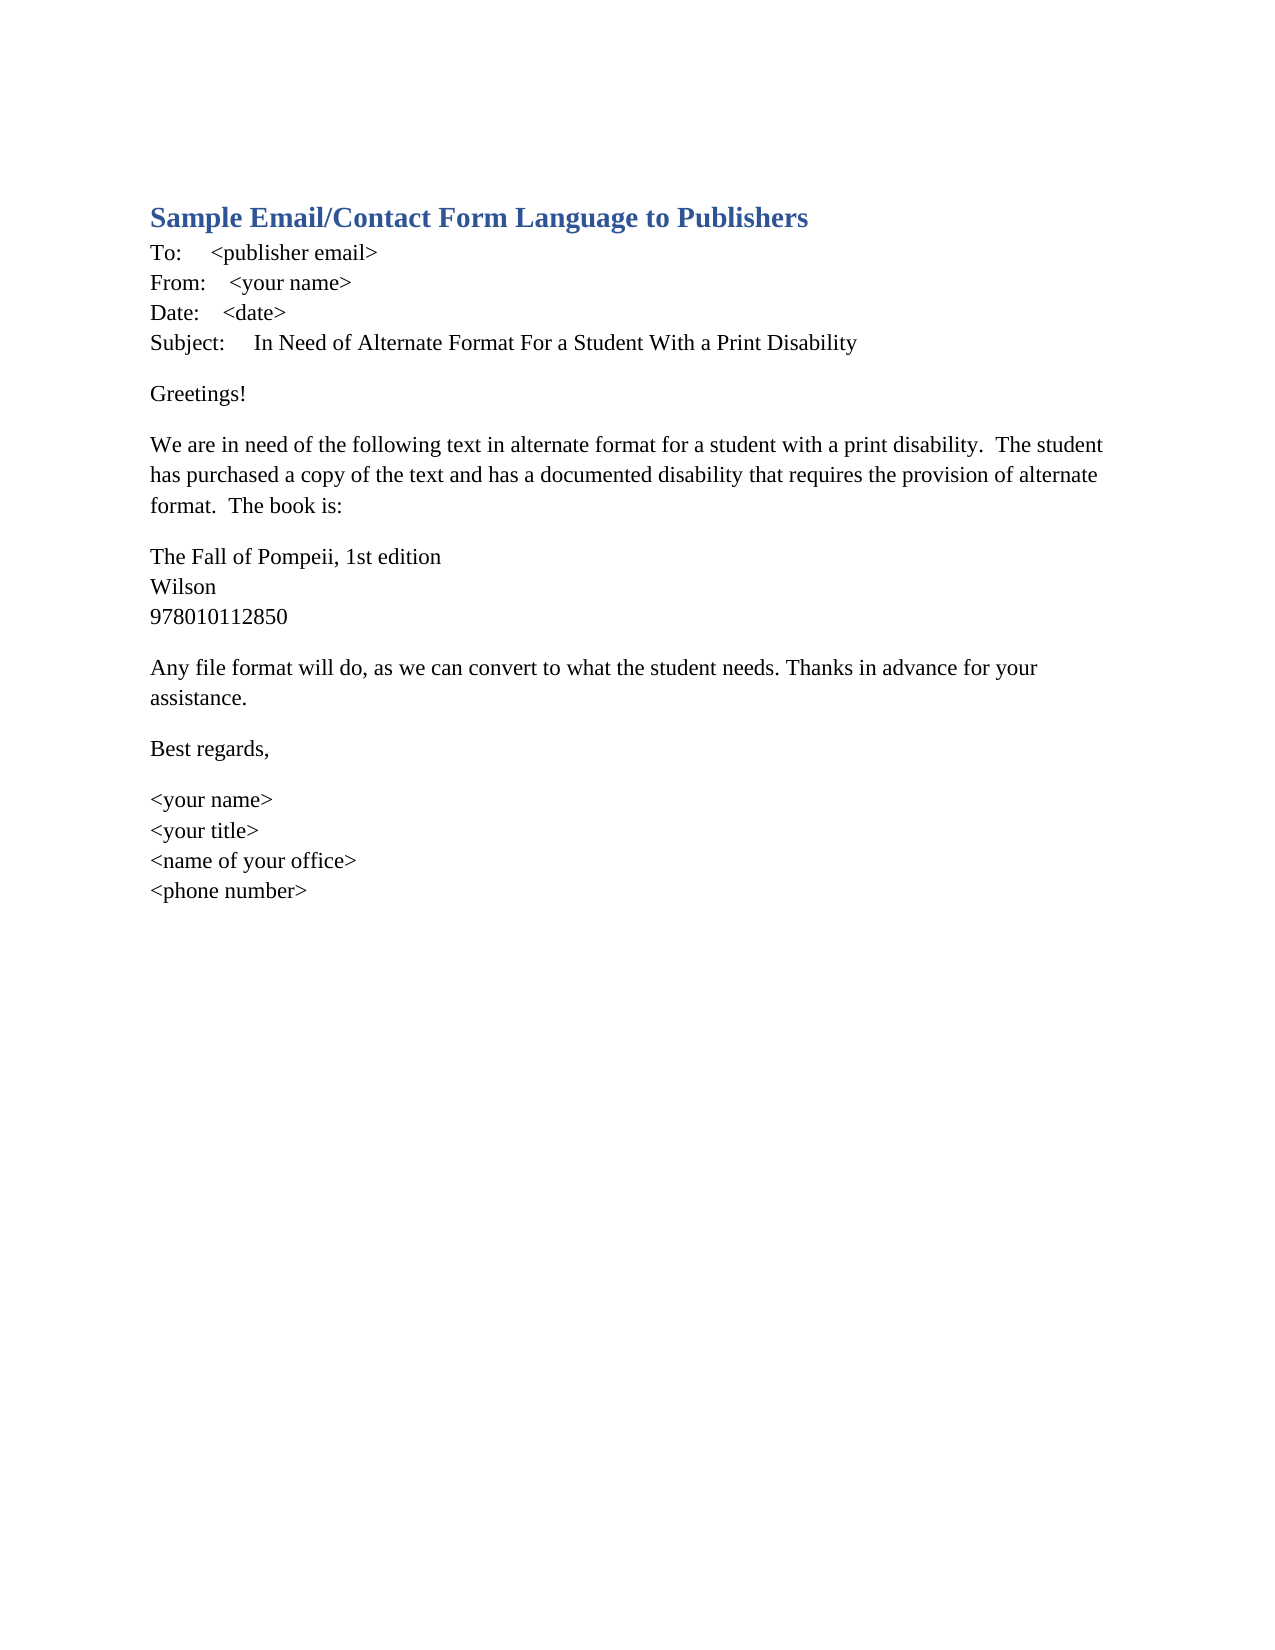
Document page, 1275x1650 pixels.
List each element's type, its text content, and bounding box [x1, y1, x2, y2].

text Greetings! [150, 380, 1125, 407]
text Subject: In Need of Alternate Format For a Student With a Print Disability [150, 329, 1125, 356]
subtitle Sample Email/Contact Form Language to Publishers [150, 200, 1125, 233]
text From: <your name> [150, 269, 1125, 295]
text <phone number> [150, 877, 1125, 903]
text Date: <date> [150, 299, 1125, 325]
text <your title> [150, 817, 1125, 843]
text Wilson [150, 573, 1125, 599]
text We are in need of the following text in alternate format for a student with a print disability. The student has purchased a copy of the text and has a documented disability that requires the provision of alternate format. The book is: [150, 431, 1125, 518]
text To: <publisher email> [150, 238, 1125, 265]
text The Fall of Pompeii, 1st edition [150, 543, 1125, 569]
text 978010112850 [150, 603, 1125, 629]
text Best regards, [150, 735, 1125, 762]
text Any file format will do, as we can convert to what the student needs. Thanks in advance for your assistance. [150, 654, 1125, 711]
text <your name> [150, 786, 1125, 813]
text <name of your office> [150, 847, 1125, 873]
